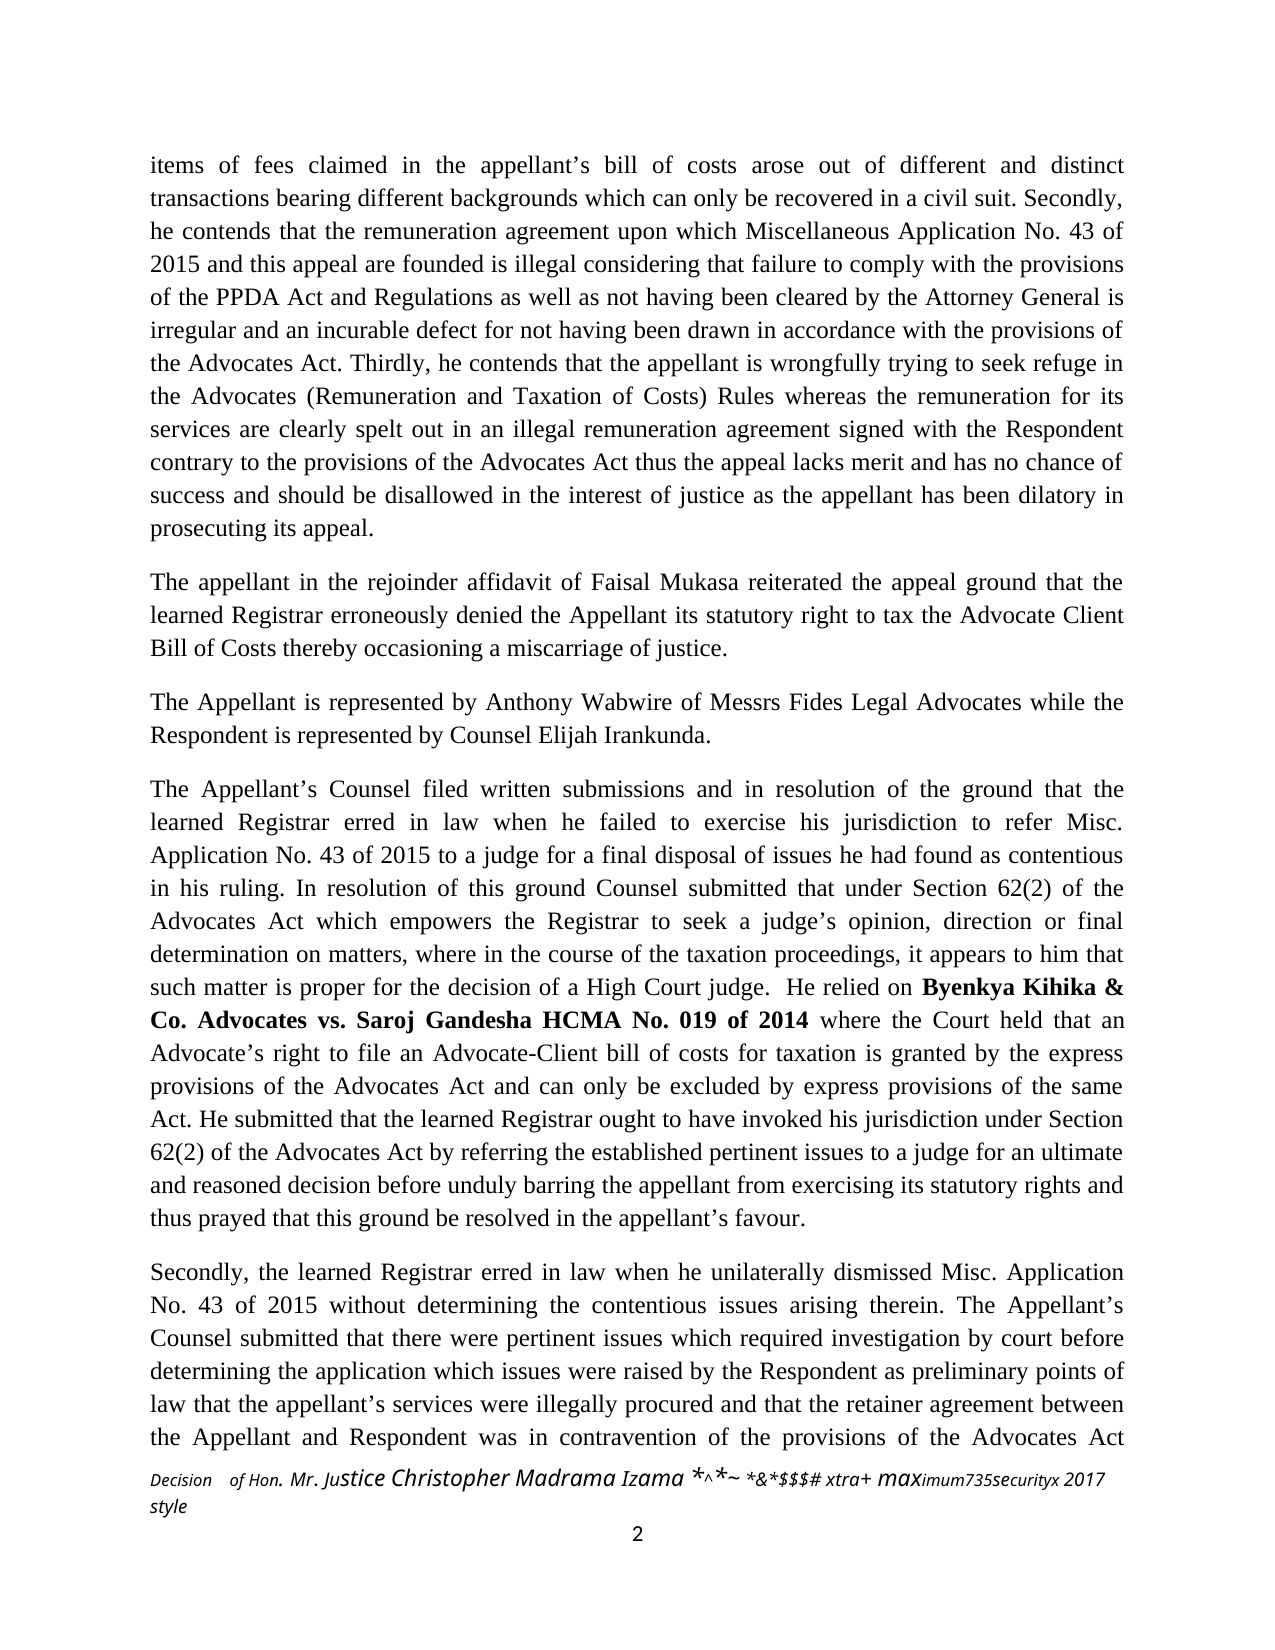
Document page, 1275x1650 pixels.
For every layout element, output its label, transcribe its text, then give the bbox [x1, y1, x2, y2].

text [150, 150, 1125, 542]
text The Appellant is represented by Anthony Wabwire of Messrs Fides Legal Advocates while the Respondent is represented by Counsel Elijah Irankunda. [150, 687, 1125, 749]
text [150, 1257, 1125, 1451]
text The Appellant’s Counsel filed written submissions and in resolution of the ground that the learned Registrar erred in law when he failed to exercise his jurisdiction to refer Misc. Application No. 43 of 2015 to a judge for a final disposal of issues he had found as contentious in his ruling. In resolution of this ground Counsel submitted that under Section 62(2) of the Advocates Act which empowers the Registrar to seek a judge’s opinion, direction or final determination on matters, where in the course of the taxation proceedings, it appears to him that such matter is proper for the decision of a High Court judge. He relied on Byenkya Kihika & Co. Advocates vs. Saroj Gandesha HCMA No. 019 of 2014 where the Court held that an Advocate’s right to file an Advocate-Client bill of costs for taxation is granted by the express provisions of the Advocates Act and can only be excluded by express provisions of the same Act. He submitted that the learned Registrar ought to have invoked his jurisdiction under Section 62(2) of the Advocates Act by referring the established pertinent issues to a judge for an ultimate and reasoned decision before unduly barring the appellant from exercising its statutory rights and thus prayed that this ground be resolved in the appellant’s favour. [150, 774, 1125, 1232]
text The appellant in the rejoinder affidavit of Faisal Mukasa reiterated the appeal ground that the learned Registrar erroneously denied the Appellant its statutory right to tax the Advocate Client Bill of Costs thereby occasioning a miscarriage of justice. [150, 567, 1125, 662]
